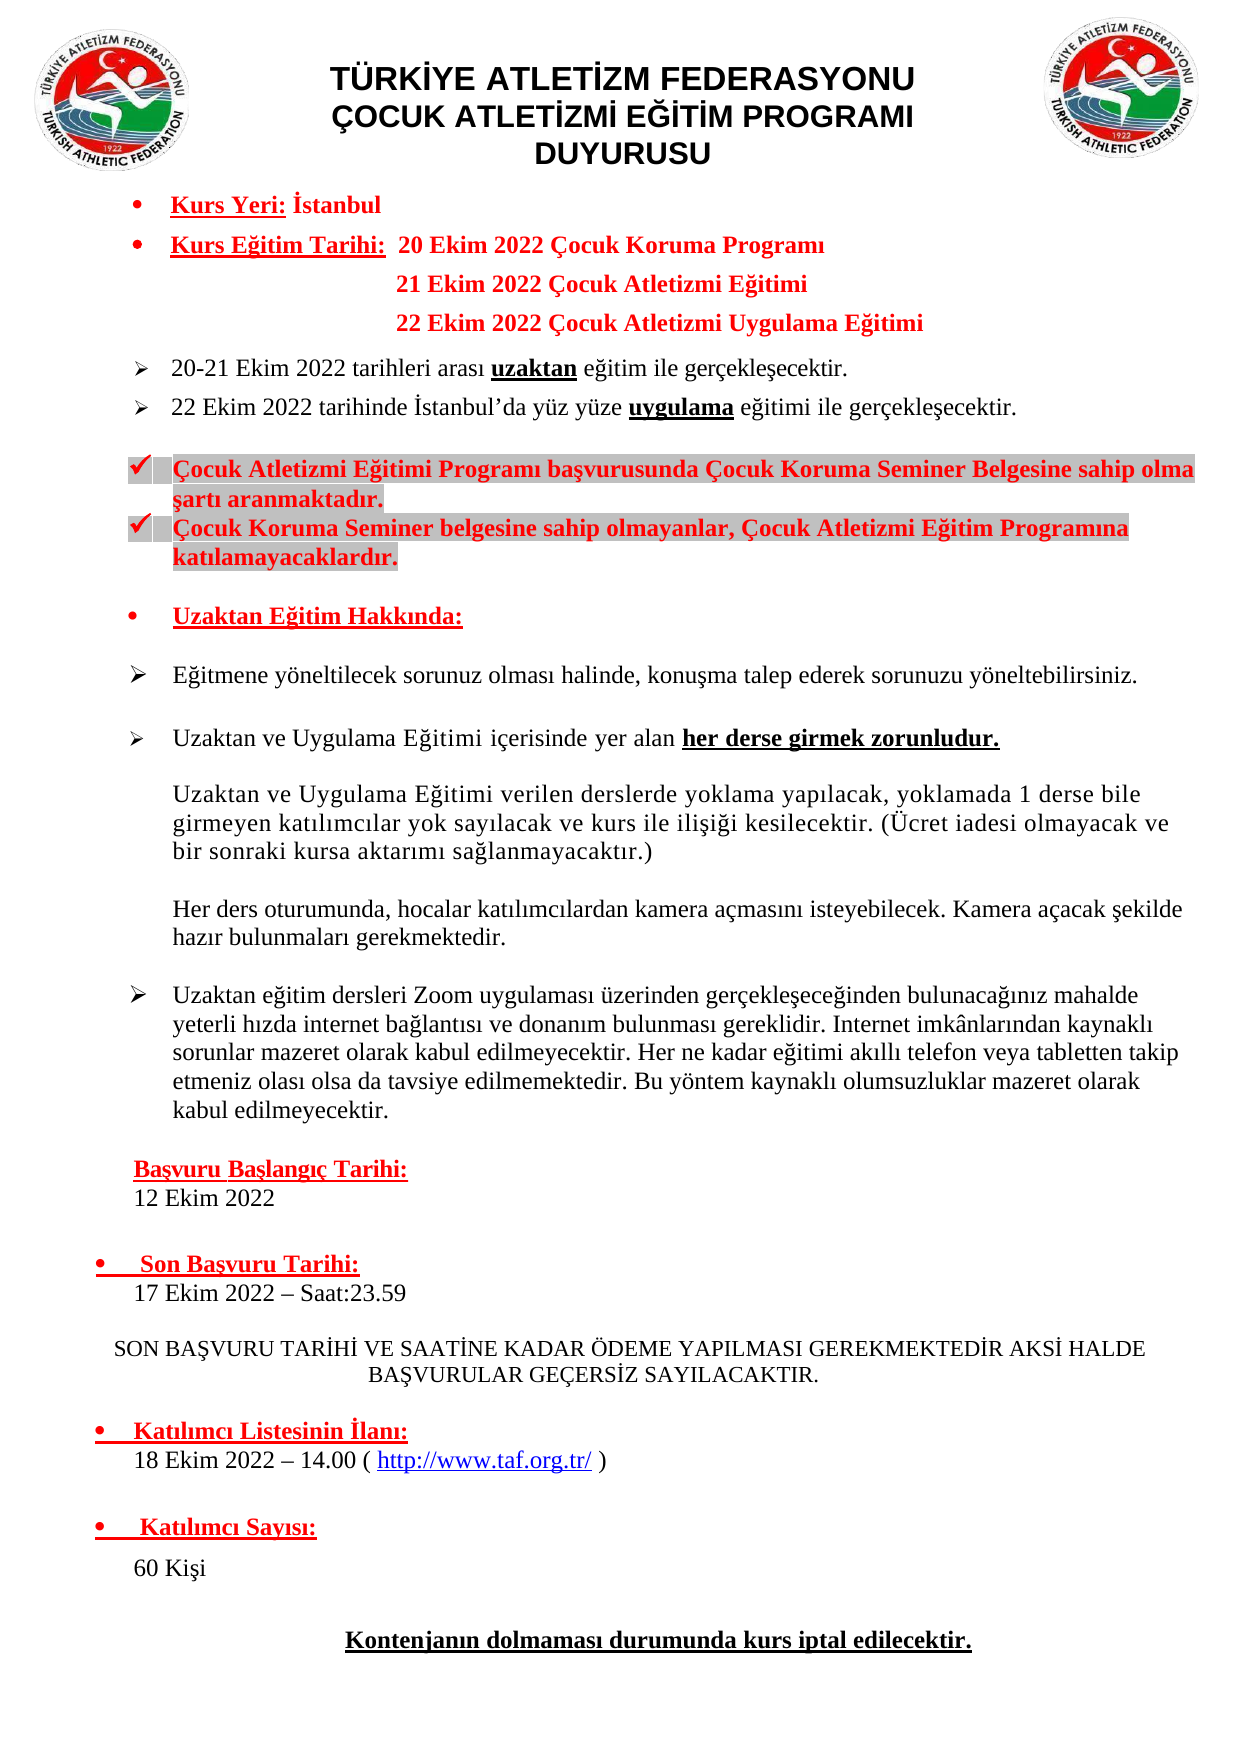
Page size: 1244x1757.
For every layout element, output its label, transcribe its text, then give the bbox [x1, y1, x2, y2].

picture [34, 29, 189, 171]
text Başvuru Başlangıç Tarihi: [133, 1155, 1196, 1184]
list Uzaktan ve Uygulama Eğitimi verilen derslerde yoklama yapılacak, yoklamada 1 derse bile girmeyen katılımcılar yok sayılacak ve kurs ile ilişiği kesilecektir. (Ücret iadesi olmayacak ve bir sonraki kursa aktarımı sağlanmayacaktır.) [172, 780, 1183, 865]
text Kontenjanın dolmaması durumunda kurs iptal edilecektir. [345, 1625, 1196, 1654]
text 17 Ekim 2022 – Saat:23.59 [58, 1278, 630, 1307]
text 18 Ekim 2022 – 14.00 ( http://www.taf.org.tr/ ) [133, 1446, 1196, 1474]
list Çocuk Atletizmi Eğitimi Programı başvurusunda Çocuk Koruma Seminer Belgesine sahip olma şartı aranmaktadır. [128, 454, 1196, 513]
list Son Başvuru Tarihi: [39, 1248, 359, 1278]
list Uzaktan Eğitim Hakkında: [128, 601, 1196, 630]
list Uzaktan eğitim dersleri Zoom uygulaması üzerinden gerçekleşeceğinden bulunacağınız mahalde yeterli hızda internet bağlantısı ve donanım bulunması gereklidir. Internet imkânlarından kaynaklı sorunlar mazeret olarak kabul edilmeyecektir. Her ne kadar eğitimi akıllı telefon veya tabletten takip etmeniz olası olsa da tavsiye edilmemektedir. Bu yöntem kaynaklı olumsuzluklar mazeret olarak kabul edilmeyecektir. [128, 980, 1196, 1124]
list Uzaktan ve Uygulama Eğitimi içerisinde yer alan her derse girmek zorunludur. [128, 723, 1183, 752]
list Katılımcı Sayısı: [95, 1512, 1196, 1541]
text 12 Ekim 2022 [133, 1184, 1196, 1212]
list 21 Ekim 2022 Çocuk Atletizmi Eğitimi [170, 269, 1196, 298]
list 20-21 Ekim 2022 tarihleri arası uzaktan eğitim ile gerçekleşecektir. [133, 353, 1196, 382]
list Eğitmene yöneltilecek sorunuz olması halinde, konuşma talep ederek sorunuzu yöneltebilirsiniz. [128, 660, 1196, 689]
list Kurs Eğitim Tarihi: 20 Ekim 2022 Çocuk Koruma Programı [133, 230, 1196, 258]
text SON BAŞVURU TARİHİ VE SAATİNE KADAR ÖDEME YAPILMASI GEREKMEKTEDİR AKSİ HALDE BAŞVURULAR GEÇERSİZ SAYILACAKTIR. [113, 1336, 1196, 1415]
text Her ders oturumunda, hocalar katılımcılardan kamera açmasını isteyebilecek. Kamera açacak şekilde hazır bulunmaları gerekmektedir. [172, 894, 1196, 980]
text 60 Kişi [133, 1553, 1196, 1581]
list Kurs Yeri: İstanbul [133, 191, 1196, 219]
list Katılımcı Listesinin İlanı: [95, 1415, 1196, 1446]
list 22 Ekim 2022 Çocuk Atletizmi Uygulama Eğitimi [170, 308, 1196, 337]
list 22 Ekim 2022 tarihinde İstanbul’da yüz yüze uygulama eğitimi ile gerçekleşecektir. [133, 392, 1196, 421]
picture [1043, 17, 1199, 158]
list Çocuk Koruma Seminer belgesine sahip olmayanlar, Çocuk Atletizmi Eğitim Programına katılamayacaklardır. [128, 513, 1196, 571]
